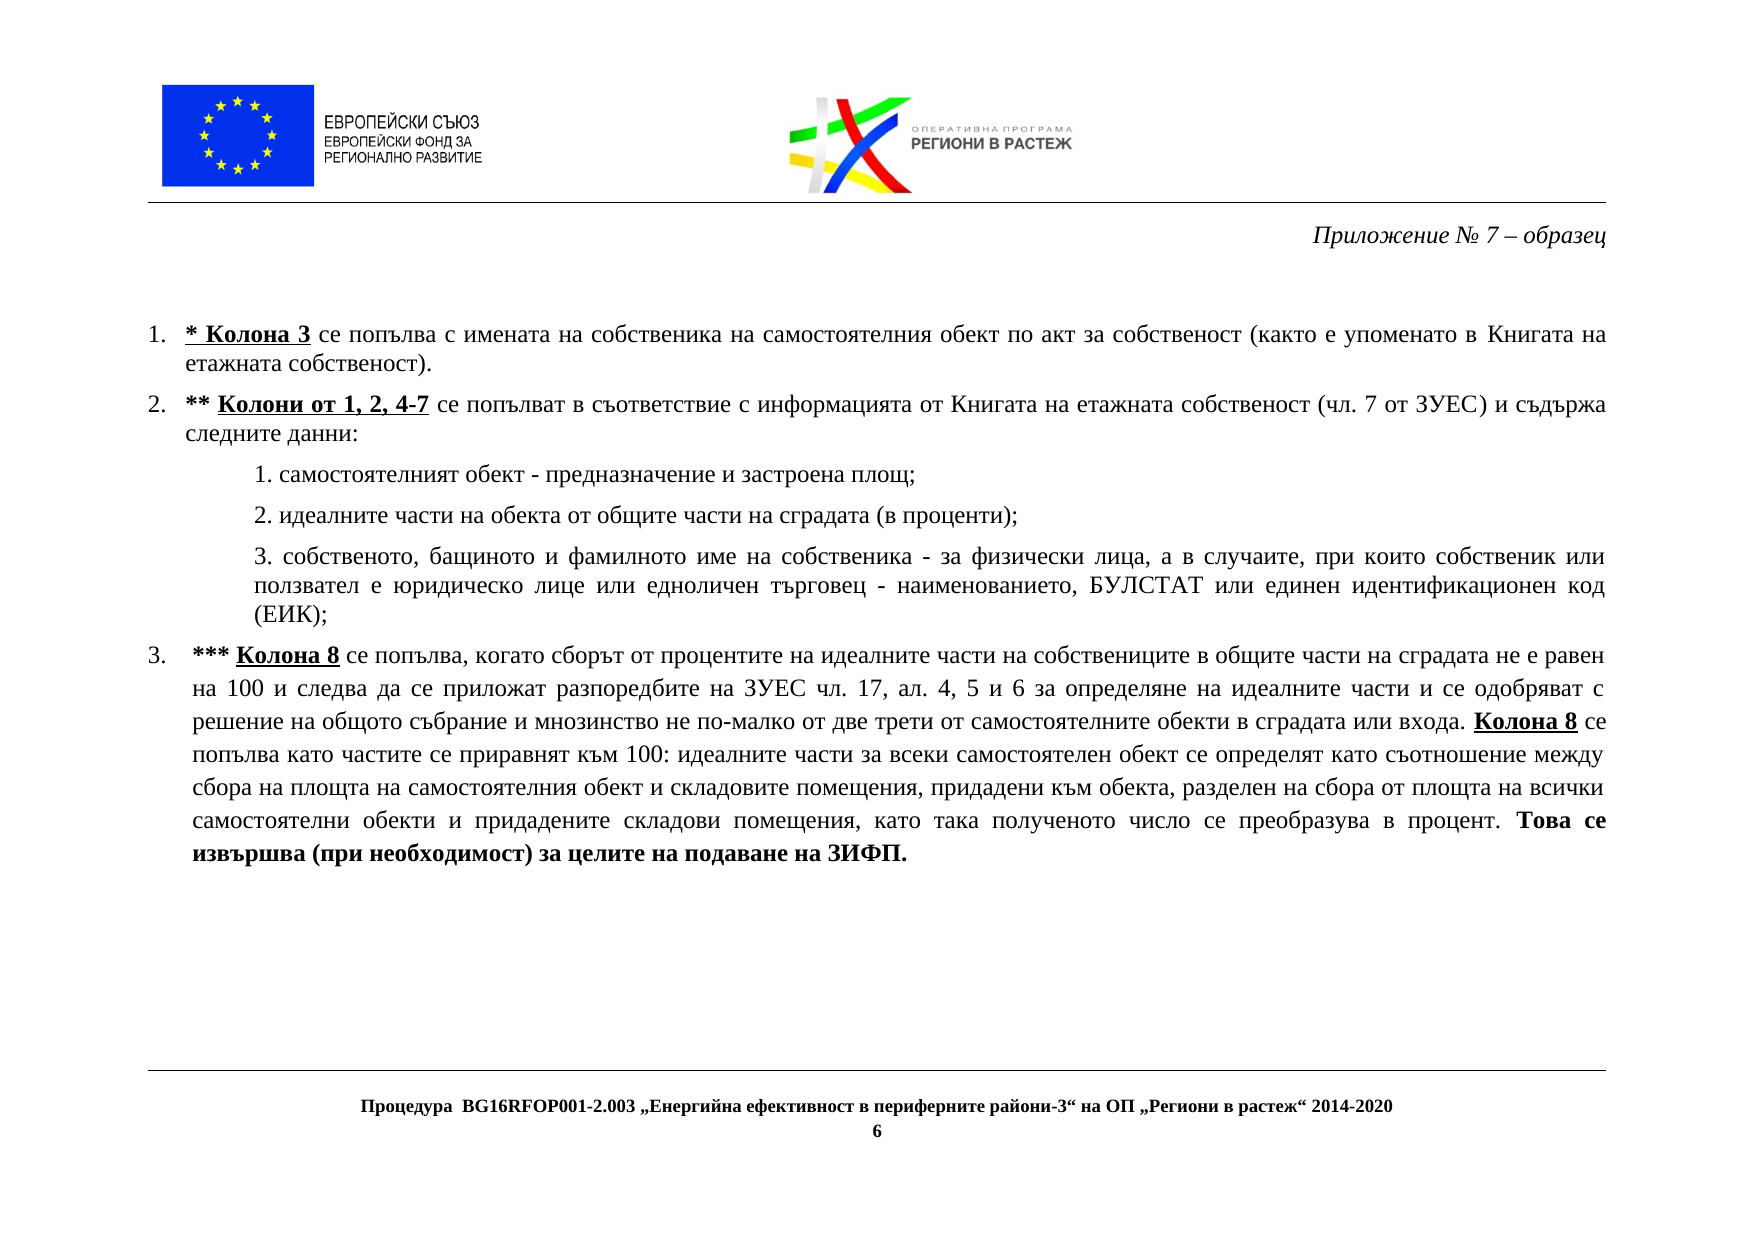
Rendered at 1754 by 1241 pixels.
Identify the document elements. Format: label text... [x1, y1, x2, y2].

text 2. идеалните части на обекта от общите части на сградата (в проценти); [254, 500, 1606, 529]
picture [147, 73, 510, 200]
text 1. самостоятелният обект - предназначение и застроена площ; [254, 459, 1606, 488]
list *** Колона 8 се попълва, когато сборът от процентите на идеалните части на собствениците в общите части на сградата не е равен на 100 и следва да се приложат разпоредбите на ЗУЕС чл. 17, ал. 4, 5 и 6 за определяне на идеалните части и се одобряват с решение на общото събрание и мнозинство не по-малко от две трети от самостоятелните обекти в сградата или входа. Колона 8 се попълва като частите се приравнят към 100: идеалните части за всеки самостоятелен обект се определят като съотношение между сбора на площта на самостоятелния обект и складовите помещения, придадени към обекта, разделен на сбора от площта на всички самостоятелни обекти и придадените складови помещения, като така полученото число се преобразува в процент. Това се извършва (при необходимост) за целите на подаване на ЗИФП. [148, 640, 1606, 867]
text 3. собственото, бащиното и фамилното име на собственика - за физически лица, а в случаите, при които собственик или ползвател е юридическо лице или едноличен търговец - наименованието, БУЛСТАТ или единен идентификационен код (ЕИК); [254, 541, 1606, 628]
picture [774, 89, 1093, 200]
list * Колона 3 се попълва с имената на собственика на самостоятелния обект по акт за собственост (както е упоменато в Книгата на етажната собственост). [148, 319, 1606, 376]
list ** Колони от 1, 2, 4-7 се попълват в съответствие с информацията от Книгата на етажната собственост (чл. 7 от ЗУЕС) и съдържа следните данни: [148, 389, 1606, 446]
